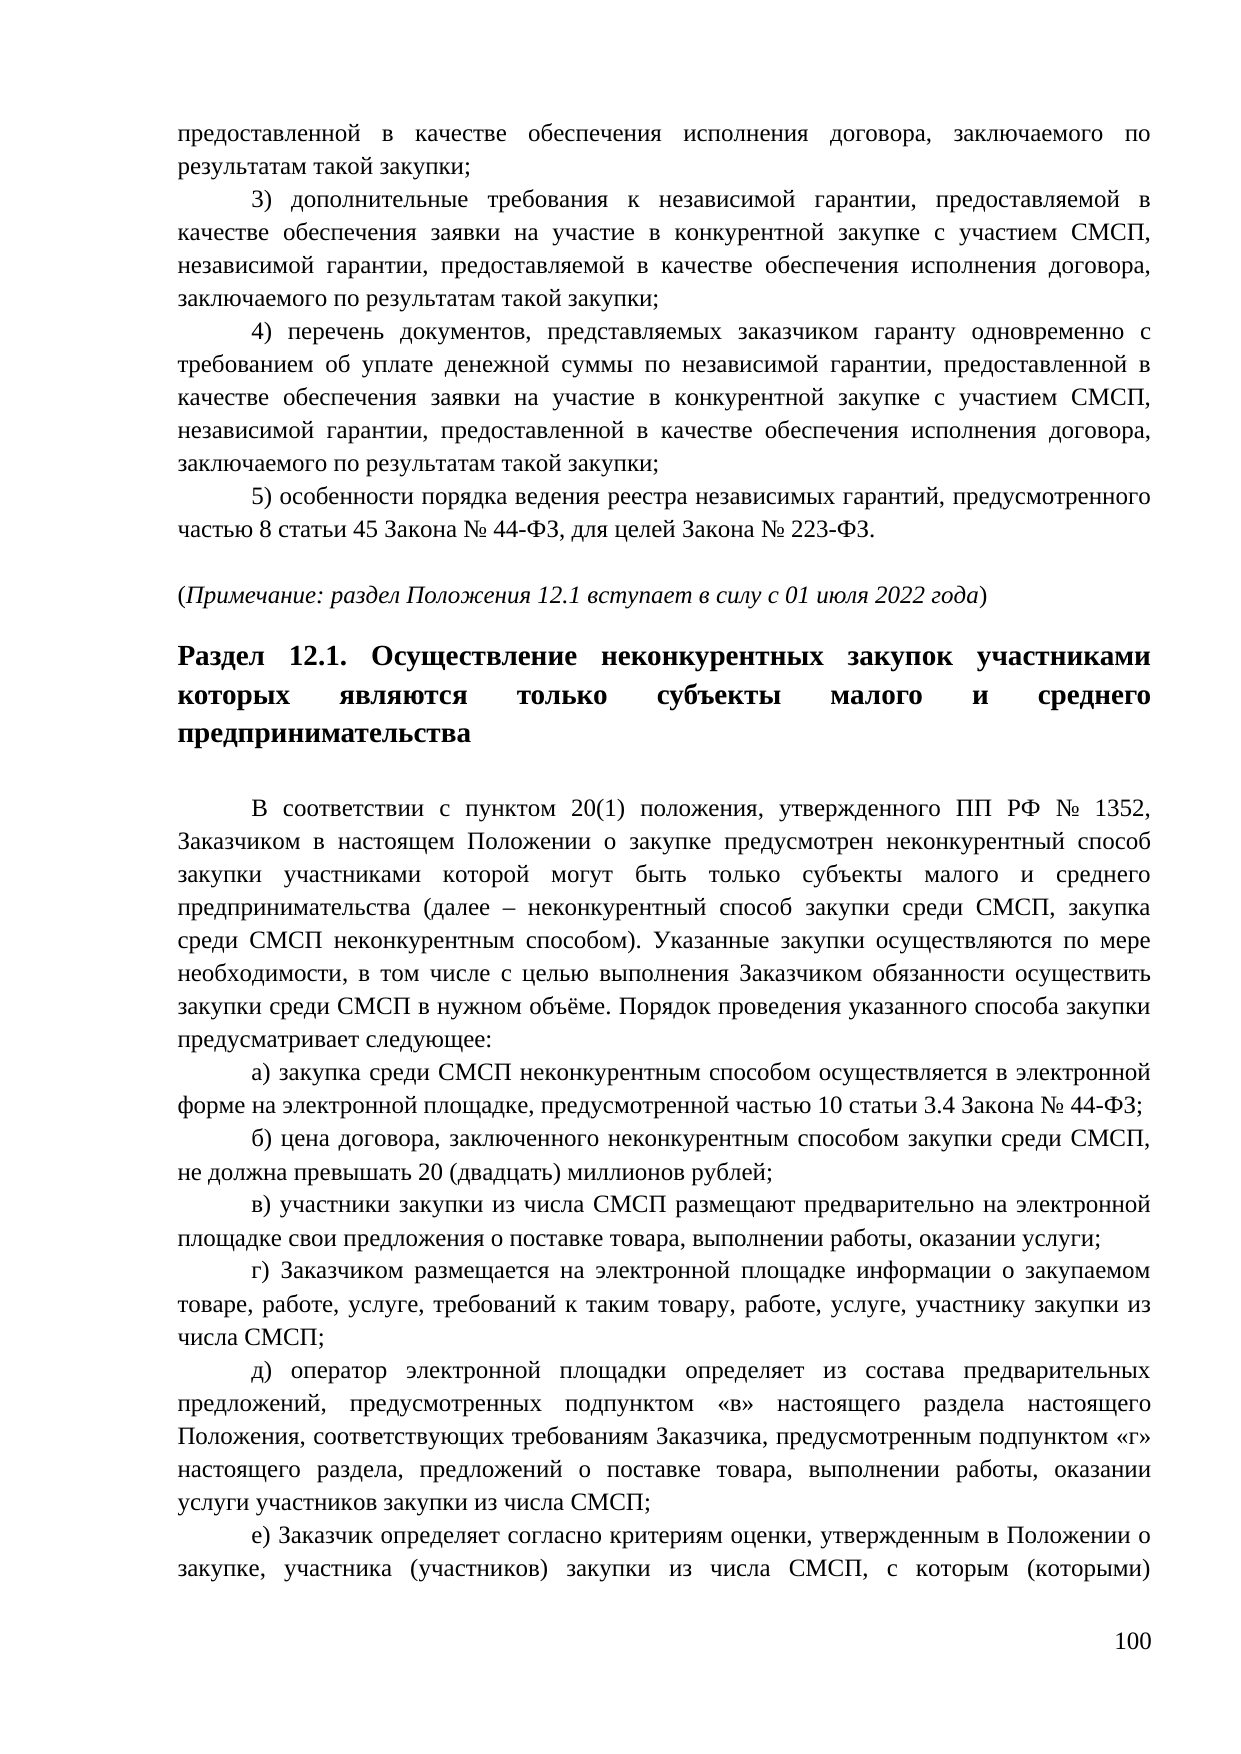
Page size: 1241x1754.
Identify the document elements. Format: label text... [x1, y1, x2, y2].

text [177, 118, 1152, 180]
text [177, 1520, 1152, 1582]
text 5) особенности порядка ведения реестра независимых гарантий, предусмотренного частью 8 статьи 45 Закона № 44-ФЗ, для целей Закона № 223-ФЗ. [177, 481, 1152, 543]
text г) Заказчиком размещается на электронной площадке информации о закупаемом товаре, работе, услуге, требований к таким товару, работе, услуге, участнику закупки из числа СМСП; [177, 1256, 1152, 1350]
text а) закупка среди СМСП неконкурентным способом осуществляется в электронной форме на электронной площадке, предусмотренной частью 10 статьи 3.4 Закона № 44-ФЗ; [177, 1057, 1152, 1119]
text Раздел 12.1. Осуществление неконкурентных закупок участниками которых являются только субъекты малого и среднего предпринимательства [177, 638, 1152, 749]
text 3) дополнительные требования к независимой гарантии, предоставляемой в качестве обеспечения заявки на участие в конкурентной закупке с участием СМСП, независимой гарантии, предоставляемой в качестве обеспечения исполнения договора, заключаемого по результатам такой закупки; [177, 184, 1152, 312]
text 4) перечень документов, представляемых заказчиком гаранту одновременно с требованием об уплате денежной суммы по независимой гарантии, предоставленной в качестве обеспечения заявки на участие в конкурентной закупке с участием СМСП, независимой гарантии, предоставленной в качестве обеспечения исполнения договора, заключаемого по результатам такой закупки; [177, 316, 1152, 477]
text в) участники закупки из числа СМСП размещают предварительно на электронной площадке свои предложения о поставке товара, выполнении работы, оказании услуги; [177, 1189, 1152, 1251]
text д) оператор электронной площадки определяет из состава предварительных предложений, предусмотренных подпунктом «в» настоящего раздела настоящего Положения, соответствующих требованиям Заказчика, предусмотренным подпунктом «г» настоящего раздела, предложений о поставке товара, выполнении работы, оказании услуги участников закупки из числа СМСП; [177, 1355, 1152, 1516]
text б) цена договора, заключенного неконкурентным способом закупки среди СМСП, не должна превышать 20 (двадцать) миллионов рублей; [177, 1123, 1152, 1185]
text В соответствии с пунктом 20(1) положения, утвержденного ПП РФ № 1352, Заказчиком в настоящем Положении о закупке предусмотрен неконкурентный способ закупки участниками которой могут быть только субъекты малого и среднего предпринимательства (далее – неконкурентный способ закупки среди СМСП, закупка среди СМСП неконкурентным способом). Указанные закупки осуществляются по мере необходимости, в том числе с целью выполнения Заказчиком обязанности осуществить закупки среди СМСП в нужном объёме. Порядок проведения указанного способа закупки предусматривает следующее: [177, 793, 1152, 1053]
text (Примечание: раздел Положения 12.1 вступает в силу с 01 июля 2022 года) [177, 580, 1152, 609]
